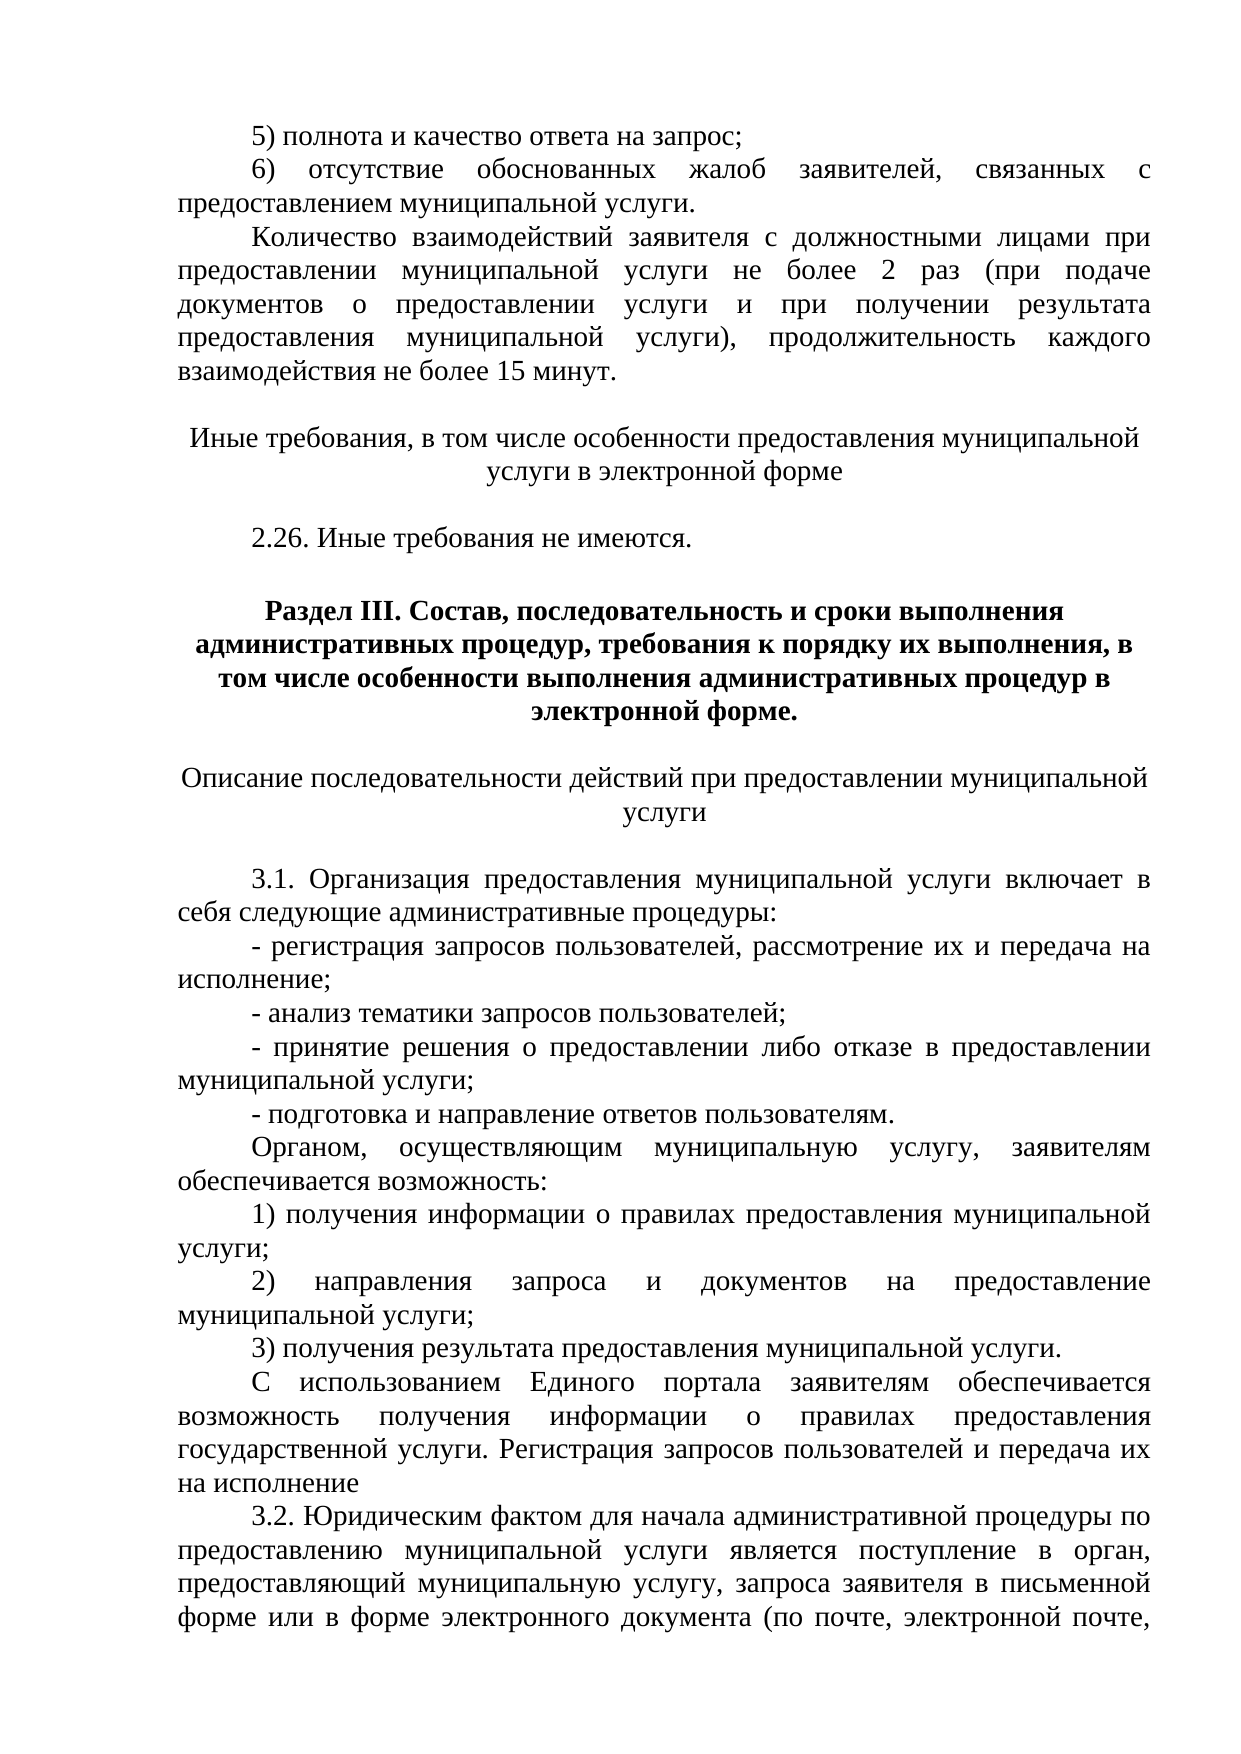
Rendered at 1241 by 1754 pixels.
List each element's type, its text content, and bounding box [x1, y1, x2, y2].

text 3.1. Организация предоставления муниципальной услуги включает в себя следующие административные процедуры: [177, 861, 1152, 928]
text 2.26. Иные требования не имеются. [177, 521, 1152, 554]
text - принятие решения о предоставлении либо отказе в предоставлении муниципальной услуги; [177, 1029, 1152, 1096]
text 6) отсутствие обоснованных жалоб заявителей, связанных с предоставлением муниципальной услуги. [177, 152, 1152, 219]
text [177, 1498, 1152, 1632]
text - регистрация запросов пользователей, рассмотрение их и передача на исполнение; [177, 928, 1152, 995]
text - подготовка и направление ответов пользователям. [177, 1096, 1152, 1129]
text 3) получения результата предоставления муниципальной услуги. [177, 1331, 1152, 1364]
text Органом, осуществляющим муниципальную услугу, заявителям обеспечивается возможность: [177, 1129, 1152, 1196]
text Описание последовательности действий при предоставлении муниципальной услуги [177, 760, 1152, 827]
text Количество взаимодействий заявителя с должностными лицами при предоставлении муниципальной услуги не более 2 раз (при подаче документов о предоставлении услуги и при получении результата предоставления муниципальной услуги), продолжительность каждого взаимодействия не более 15 минут. [177, 219, 1152, 386]
text - анализ тематики запросов пользователей; [177, 995, 1152, 1029]
text 1) получения информации о правилах предоставления муниципальной услуги; [177, 1196, 1152, 1263]
text Раздел III. Состав, последовательность и сроки выполнения административных процедур, требования к порядку их выполнения, в том числе особенности выполнения административных процедур в электронной форме. [177, 593, 1152, 727]
text Иные требования, в том числе особенности предоставления муниципальной услуги в электронной форме [177, 420, 1152, 487]
text 5) полнота и качество ответа на запрос; [177, 118, 1152, 152]
text 2) направления запроса и документов на предоставление муниципальной услуги; [177, 1263, 1152, 1331]
text С использованием Единого портала заявителям обеспечивается возможность получения информации о правилах предоставления государственной услуги. Регистрация запросов пользователей и передача их на исполнение [177, 1364, 1152, 1498]
